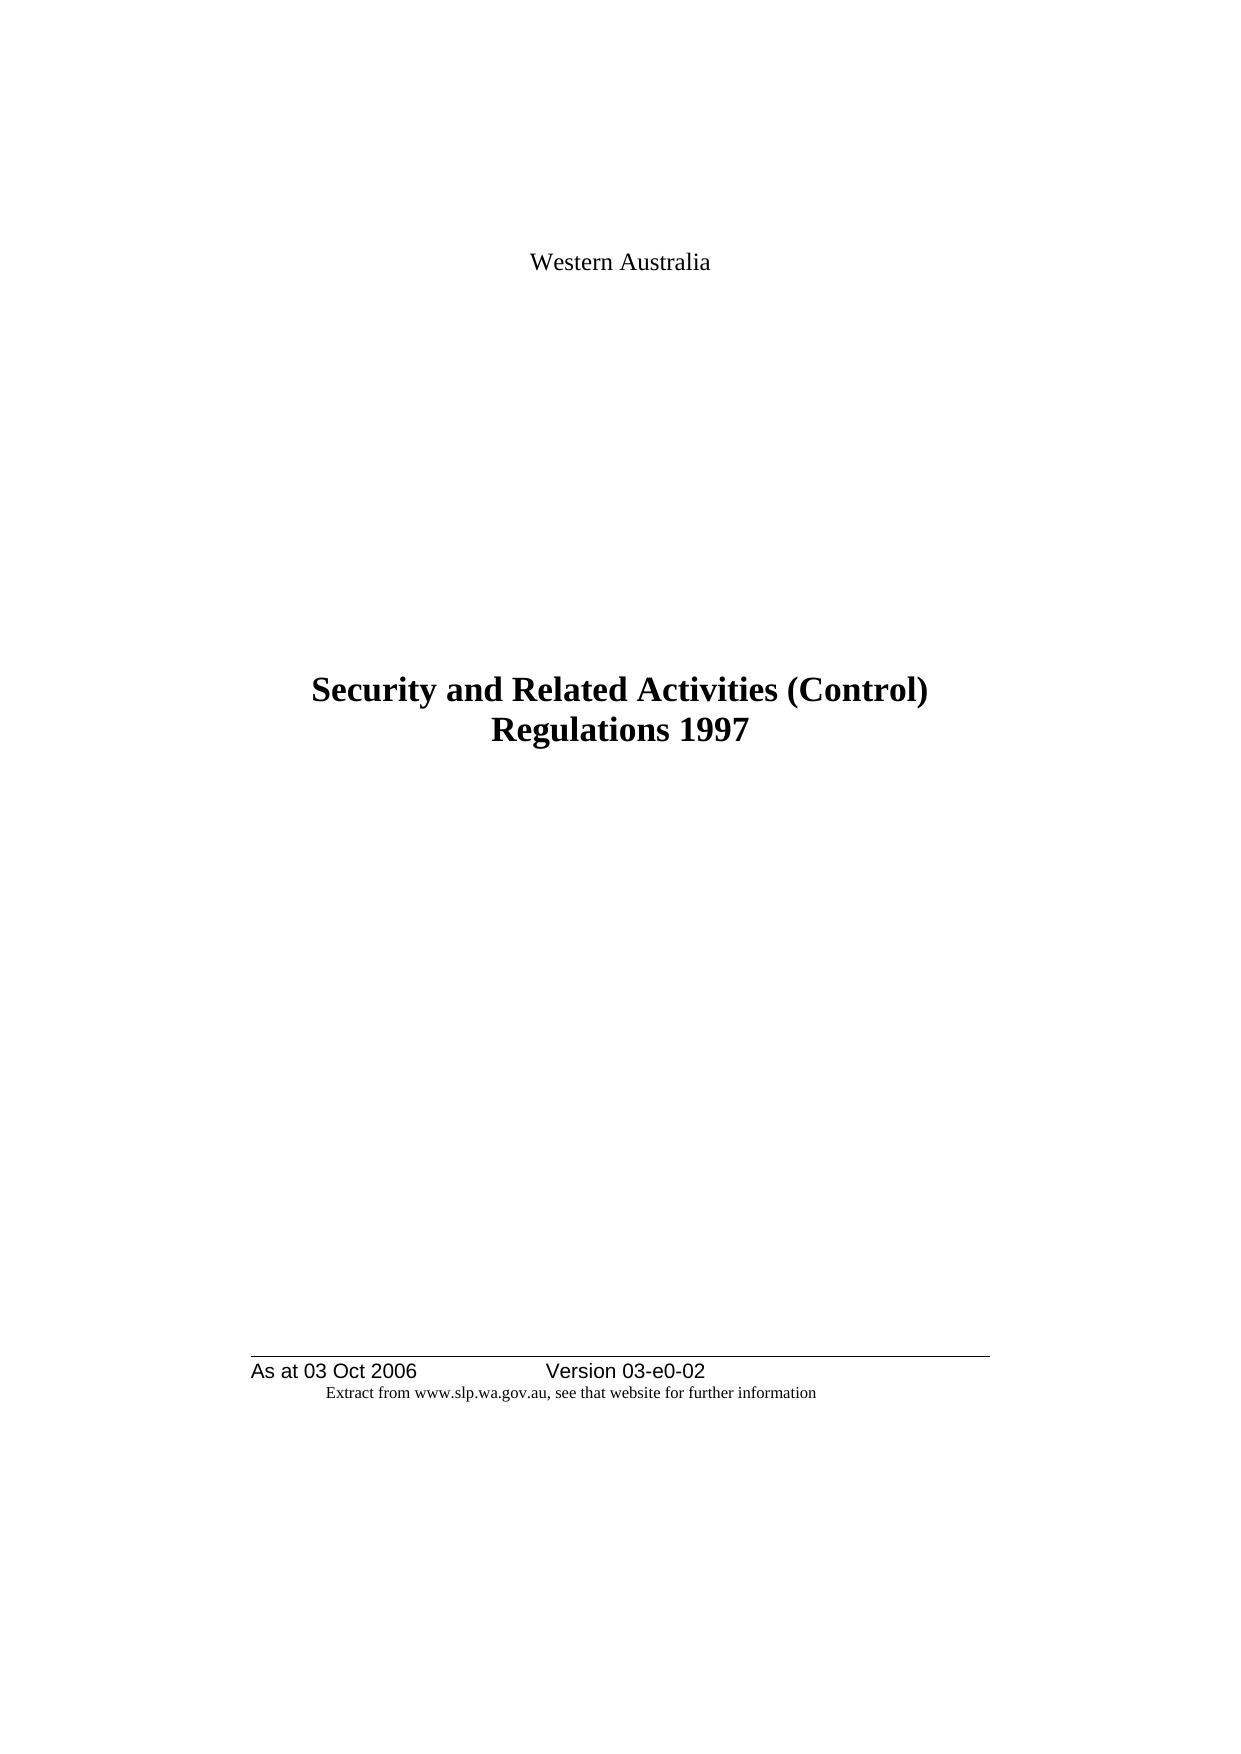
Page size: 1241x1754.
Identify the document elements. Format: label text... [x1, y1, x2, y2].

text Security and Related Activities (Control) Regulations 1997 [251, 668, 990, 749]
text Western Australia [251, 247, 990, 276]
